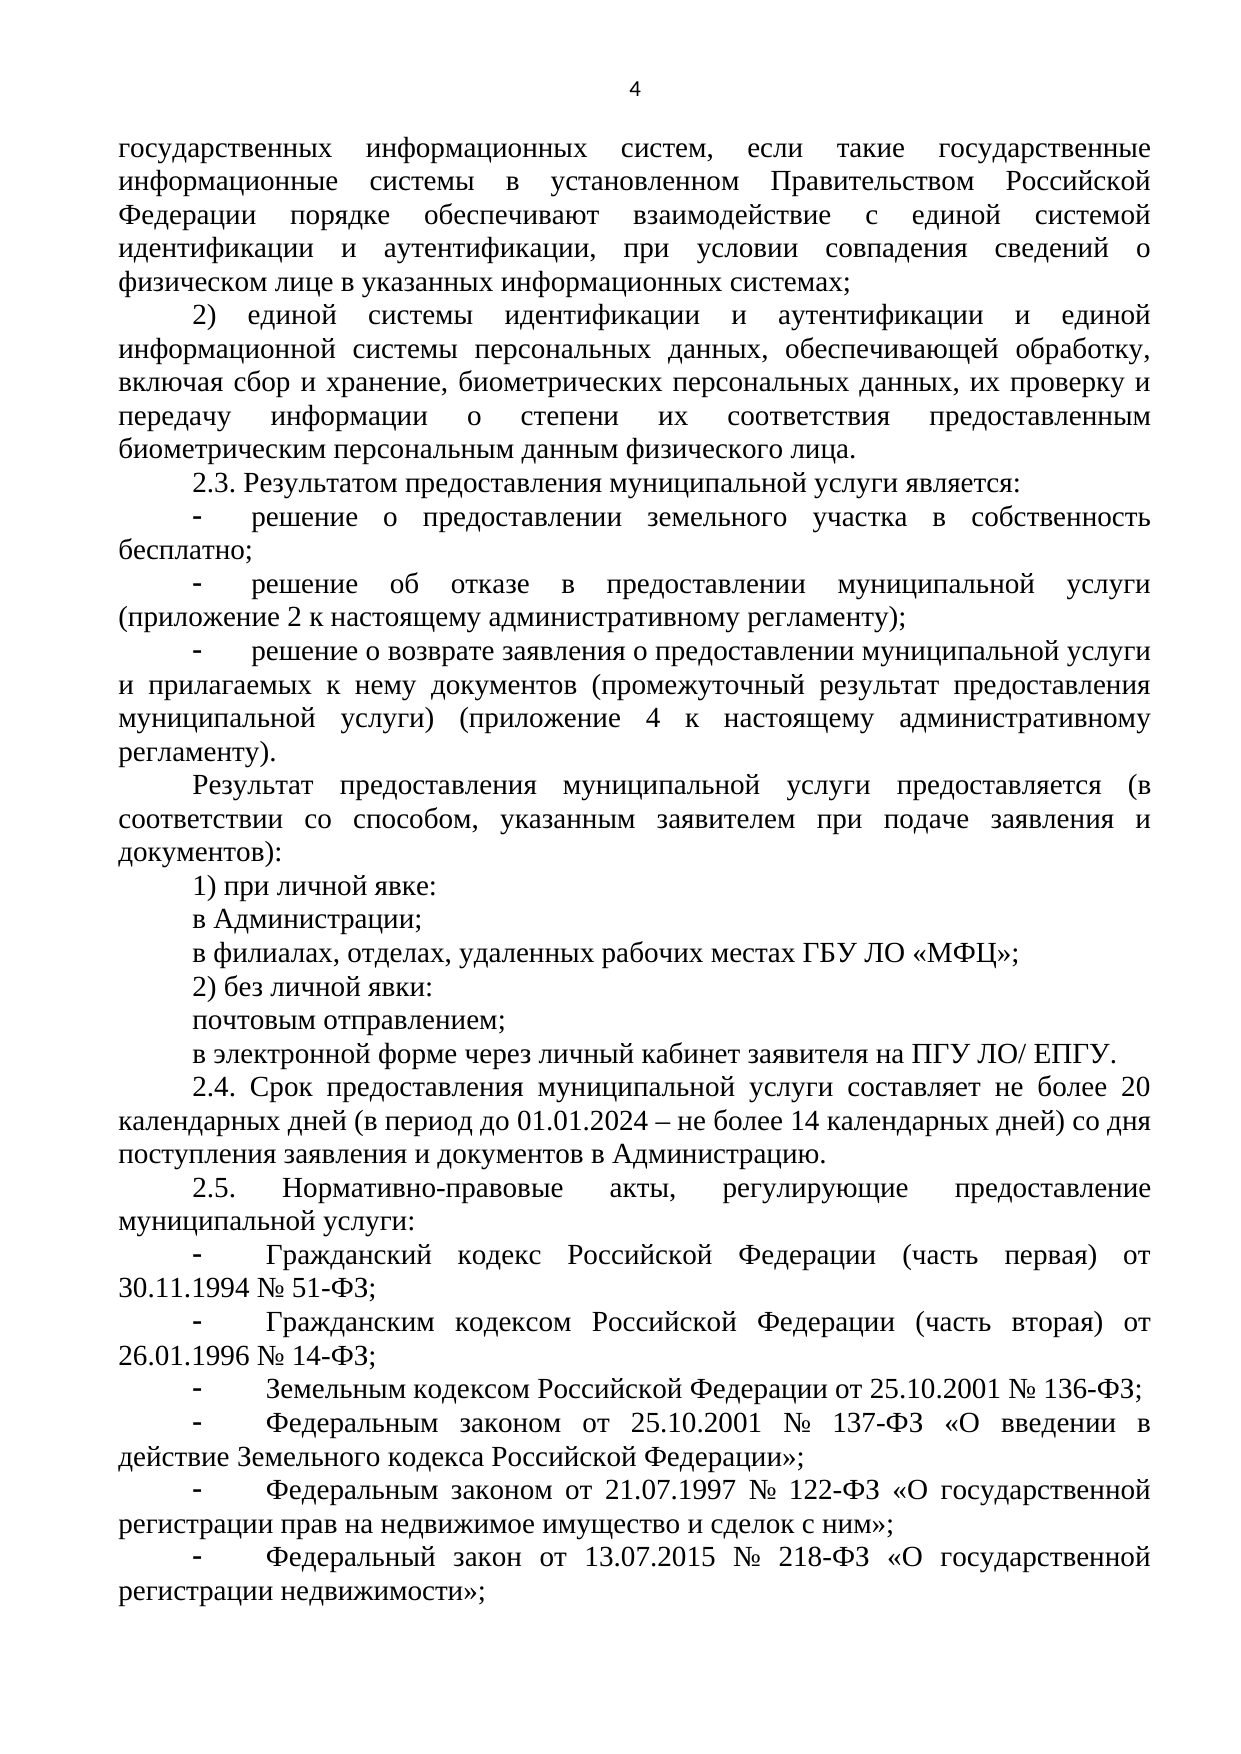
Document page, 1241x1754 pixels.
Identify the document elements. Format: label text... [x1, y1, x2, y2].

text 2.3. Результатом предоставления муниципальной услуги является: [118, 465, 1152, 499]
list Федеральным законом от 21.07.1997 № 122-ФЗ «О государственной регистрации прав на недвижимое имущество и сделок с ним»; [118, 1472, 1152, 1539]
text 2) без личной явки: [118, 969, 1152, 1002]
list решение об отказе в предоставлении муниципальной услуги (приложение 2 к настоящему административному регламенту); [118, 566, 1152, 633]
list Гражданским кодексом Российской Федерации (часть вторая) от 26.01.1996 № 14-ФЗ; [118, 1304, 1152, 1371]
text в электронной форме через личный кабинет заявителя на ПГУ ЛО/ ЕПГУ. [118, 1036, 1152, 1069]
list Федеральным законом от 25.10.2001 № 137-ФЗ «О введении в действие Земельного кодекса Российской Федерации»; [118, 1405, 1152, 1472]
list Гражданский кодекс Российской Федерации (часть первая) от 30.11.1994 № 51-ФЗ; [118, 1237, 1152, 1304]
text 2.5. Нормативно-правовые акты, регулирующие предоставление муниципальной услуги: [118, 1170, 1152, 1237]
text почтовым отправлением; [118, 1002, 1152, 1036]
text 1) при личной явке: [118, 868, 1152, 902]
text в Администрации; [118, 902, 1152, 935]
text 2.4. Срок предоставления муниципальной услуги составляет не более 20 календарных дней (в период до 01.01.2024 – не более 14 календарных дней) со дня поступления заявления и документов в Администрацию. [118, 1069, 1152, 1170]
list решение о предоставлении земельного участка в собственность бесплатно; [118, 499, 1152, 566]
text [118, 130, 1152, 297]
list решение о возврате заявления о предоставлении муниципальной услуги и прилагаемых к нему документов (промежуточный результат предоставления муниципальной услуги) (приложение 4 к настоящему административному регламенту). [118, 633, 1152, 767]
text в филиалах, отделах, удаленных рабочих местах ГБУ ЛО «МФЦ»; [118, 935, 1152, 969]
text Результат предоставления муниципальной услуги предоставляется (в соответствии со способом, указанным заявителем при подаче заявления и документов): [118, 767, 1152, 868]
list Федеральный закон от 13.07.2015 № 218-ФЗ «О государственной регистрации недвижимости»; [118, 1539, 1152, 1607]
list Земельным кодексом Российской Федерации от 25.10.2001 № 136-ФЗ; [118, 1371, 1152, 1405]
text 2) единой системы идентификации и аутентификации и единой информационной системы персональных данных, обеспечивающей обработку, включая сбор и хранение, биометрических персональных данных, их проверку и передачу информации о степени их соответствия предоставленным биометрическим персональным данным физического лица. [118, 297, 1152, 465]
